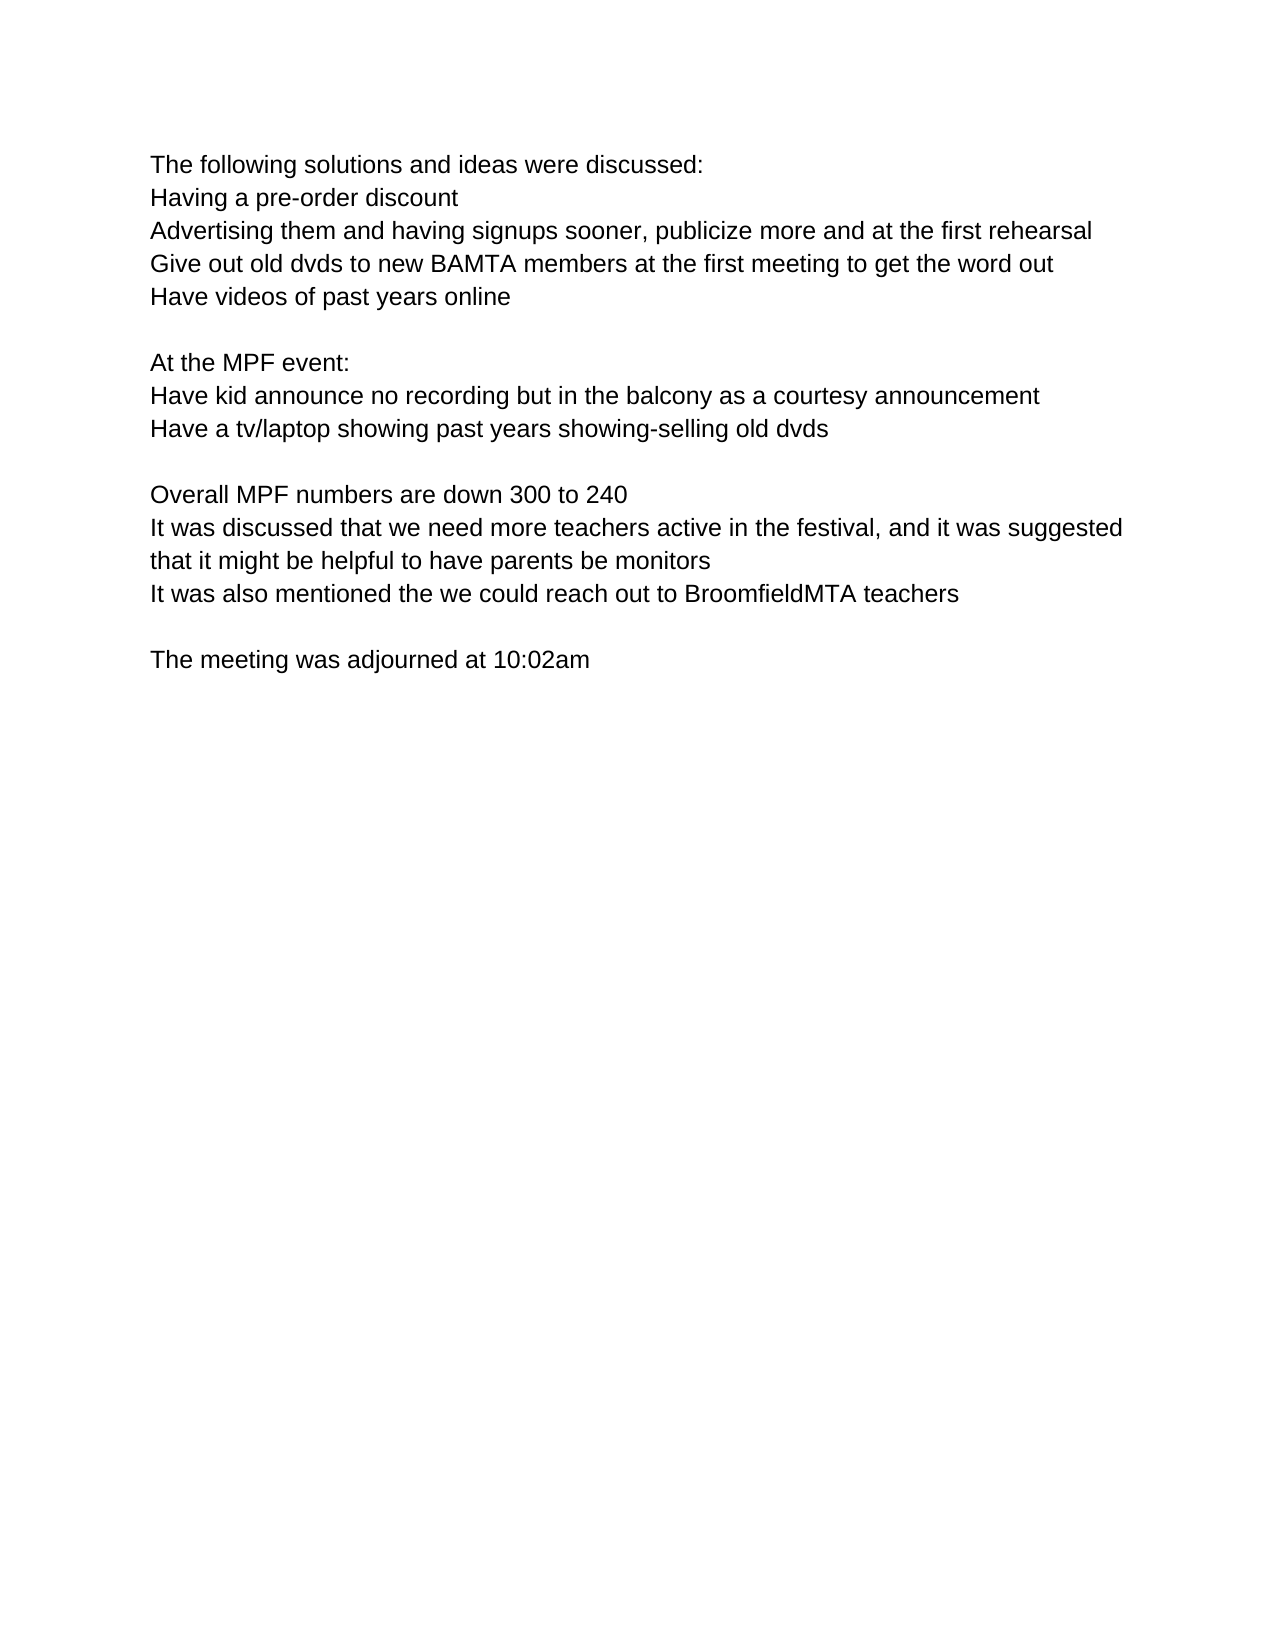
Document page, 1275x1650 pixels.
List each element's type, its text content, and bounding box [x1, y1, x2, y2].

text Advertising them and having signups sooner, publicize more and at the first rehearsal [150, 216, 1125, 245]
text It was also mentioned the we could reach out to BroomfieldMTA teachers [150, 579, 1125, 608]
text The following solutions and ideas were discussed: [150, 150, 1125, 179]
text At the MPF event: [150, 348, 1125, 377]
text Overall MPF numbers are down 300 to 240 [150, 480, 1125, 509]
text Have videos of past years online [150, 282, 1125, 311]
text Give out old dvds to new BAMTA members at the first meeting to get the word out [150, 249, 1125, 278]
text Have kid announce no recording but in the balcony as a courtesy announcement [150, 381, 1125, 410]
text The meeting was adjourned at 10:02am [150, 645, 1125, 674]
text Having a pre-order discount [150, 183, 1125, 212]
text It was discussed that we need more teachers active in the festival, and it was suggested that it might be helpful to have parents be monitors [150, 513, 1125, 575]
text Have a tv/laptop showing past years showing-selling old dvds [150, 414, 1125, 443]
